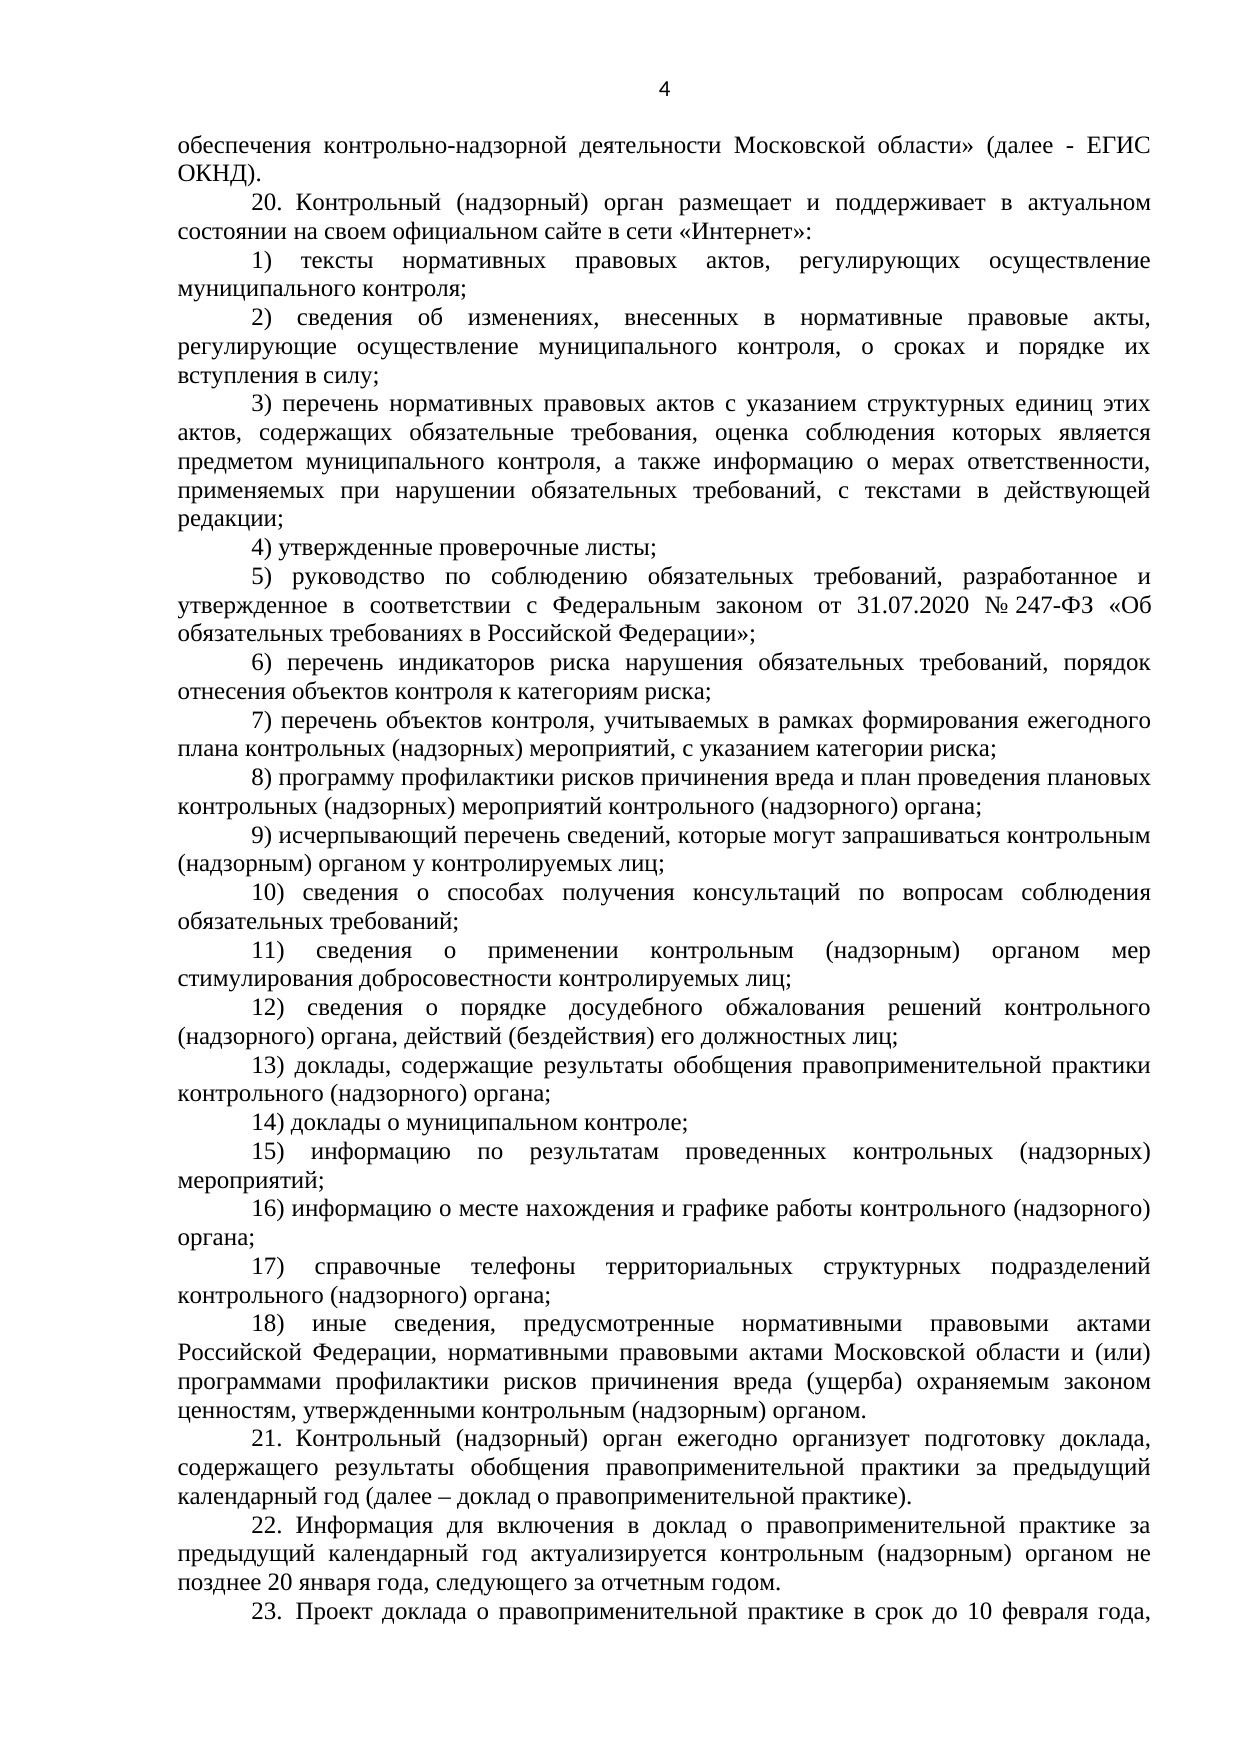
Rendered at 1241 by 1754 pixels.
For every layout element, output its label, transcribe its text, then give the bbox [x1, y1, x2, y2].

text 4) утвержденные проверочные листы; [177, 532, 1152, 561]
text 14) доклады о муниципальном контроле; [177, 1107, 1152, 1136]
list Контрольный (надзорный) орган размещает и поддерживает в актуальном состоянии на своем официальном сайте в сети «Интернет»: [177, 187, 1152, 245]
text 17) справочные телефоны территориальных структурных подразделений контрольного (надзорного) органа; [177, 1251, 1152, 1308]
text 10) сведения о способах получения консультаций по вопросам соблюдения обязательных требований; [177, 877, 1152, 935]
text 7) перечень объектов контроля, учитываемых в рамках формирования ежегодного плана контрольных (надзорных) мероприятий, с указанием категории риска; [177, 705, 1152, 762]
text 2) сведения об изменениях, внесенных в нормативные правовые акты, регулирующие осуществление муниципального контроля, о сроках и порядке их вступления в силу; [177, 302, 1152, 388]
list Информация для включения в доклад о правоприменительной практике за предыдущий календарный год актуализируется контрольным (надзорным) органом не позднее 20 января года, следующего за отчетным годом. [177, 1510, 1152, 1596]
text 6) перечень индикаторов риска нарушения обязательных требований, порядок отнесения объектов контроля к категориям риска; [177, 647, 1152, 705]
text 12) сведения о порядке досудебного обжалования решений контрольного (надзорного) органа, действий (бездействия) его должностных лиц; [177, 992, 1152, 1050]
text 3) перечень нормативных правовых актов с указанием структурных единиц этих актов, содержащих обязательные требования, оценка соблюдения которых является предметом муниципального контроля, а также информацию о мерах ответственности, применяемых при нарушении обязательных требований, с текстами в действующей редакции; [177, 388, 1152, 532]
text 15) информацию по результатам проведенных контрольных (надзорных) мероприятий; [177, 1136, 1152, 1193]
text 11) сведения о применении контрольным (надзорным) органом мер стимулирования добросовестности контролируемых лиц; [177, 935, 1152, 992]
text 5) руководство по соблюдению обязательных требований, разработанное и утвержденное в соответствии с Федеральным законом от 31.07.2020 № 247-ФЗ «Об обязательных требованиях в Российской Федерации»; [177, 561, 1152, 647]
text 16) информацию о месте нахождения и графике работы контрольного (надзорного) органа; [177, 1193, 1152, 1251]
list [177, 1596, 1152, 1625]
text 1) тексты нормативных правовых актов, регулирующих осуществление муниципального контроля; [177, 245, 1152, 302]
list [177, 130, 1152, 187]
text 8) программу профилактики рисков причинения вреда и план проведения плановых контрольных (надзорных) мероприятий контрольного (надзорного) органа; [177, 762, 1152, 820]
text 13) доклады, содержащие результаты обобщения правоприменительной практики контрольного (надзорного) органа; [177, 1050, 1152, 1107]
text 18) иные сведения, предусмотренные нормативными правовыми актами Российской Федерации, нормативными правовыми актами Московской области и (или) программами профилактики рисков причинения вреда (ущерба) охраняемым законом ценностям, утвержденными контрольным (надзорным) органом. [177, 1308, 1152, 1423]
text 9) исчерпывающий перечень сведений, которые могут запрашиваться контрольным (надзорным) органом у контролируемых лиц; [177, 820, 1152, 877]
list Контрольный (надзорный) орган ежегодно организует подготовку доклада, содержащего результаты обобщения правоприменительной практики за предыдущий календарный год (далее – доклад о правоприменительной практике). [177, 1423, 1152, 1510]
